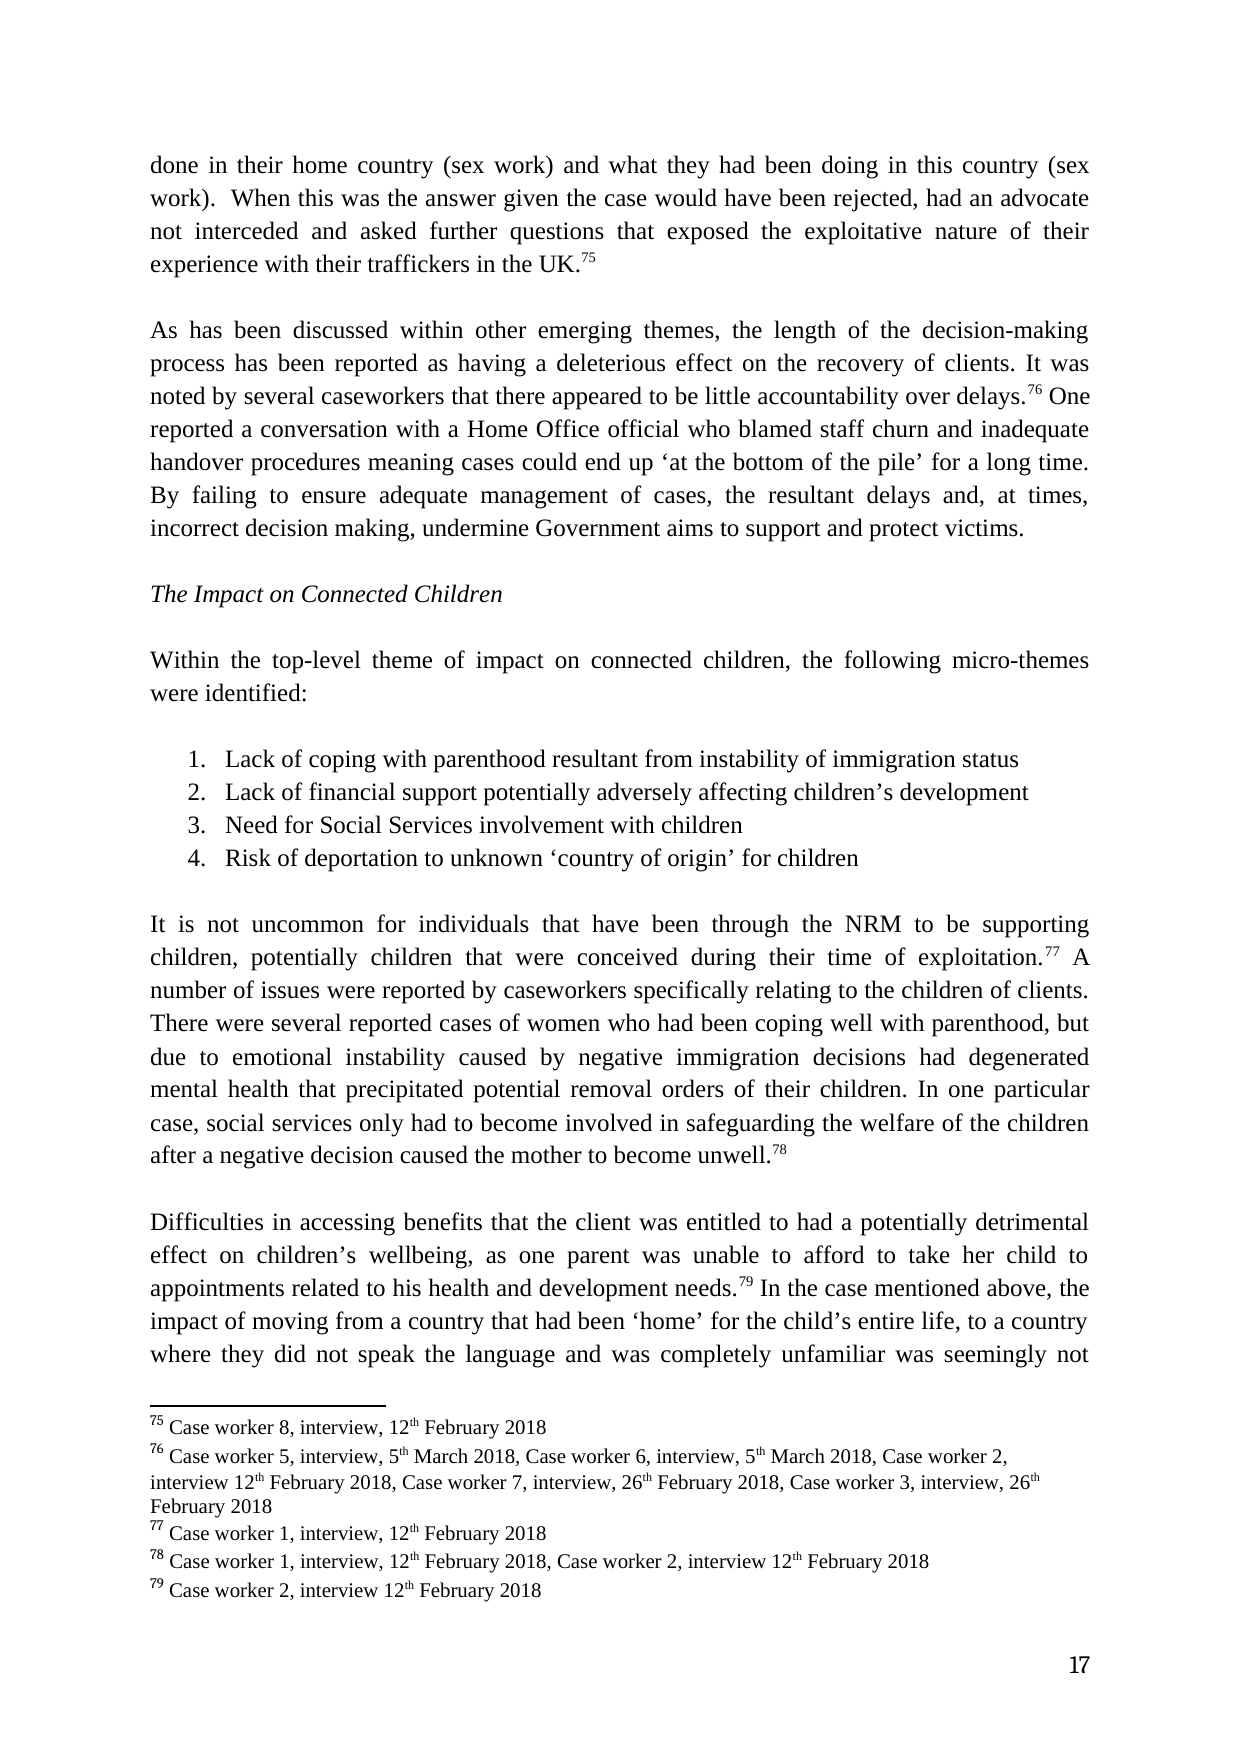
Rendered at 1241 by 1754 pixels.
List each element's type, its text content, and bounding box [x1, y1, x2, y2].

text Within the top-level theme of impact on connected children, the following micro-themes were identified: [150, 645, 1090, 707]
list Lack of financial support potentially adversely affecting children’s development [187, 777, 1090, 806]
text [150, 150, 1090, 278]
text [150, 1207, 1090, 1367]
list Risk of deportation to unknown ‘country of origin’ for children [187, 843, 1090, 872]
text It is not uncommon for individuals that have been through the NRM to be supporting children, potentially children that were conceived during their time of exploitation. A number of issues were reported by caseworkers specifically relating to the children of clients. There were several reported cases of women who had been coping well with parenthood, but due to emotional instability caused by negative immigration decisions had degenerated mental health that precipitated potential removal orders of their children. In one particular case, social services only had to become involved in safeguarding the welfare of the children after a negative decision caused the mother to become unwell. [150, 909, 1090, 1169]
list Need for Social Services involvement with children [187, 810, 1090, 839]
list Lack of coping with parenthood resultant from instability of immigration status [187, 744, 1090, 773]
text As has been discussed within other emerging themes, the length of the decision-making process has been reported as having a deleterious effect on the recovery of clients. It was noted by several caseworkers that there appeared to be little accountability over delays. One reported a conversation with a Home Office official who blamed staff churn and inadequate handover procedures meaning cases could end up ‘at the bottom of the pile’ for a long time. By failing to ensure adequate management of cases, the resultant delays and, at times, incorrect decision making, undermine Government aims to support and protect victims. [150, 315, 1090, 542]
text The Impact on Connected Children [150, 579, 1090, 608]
